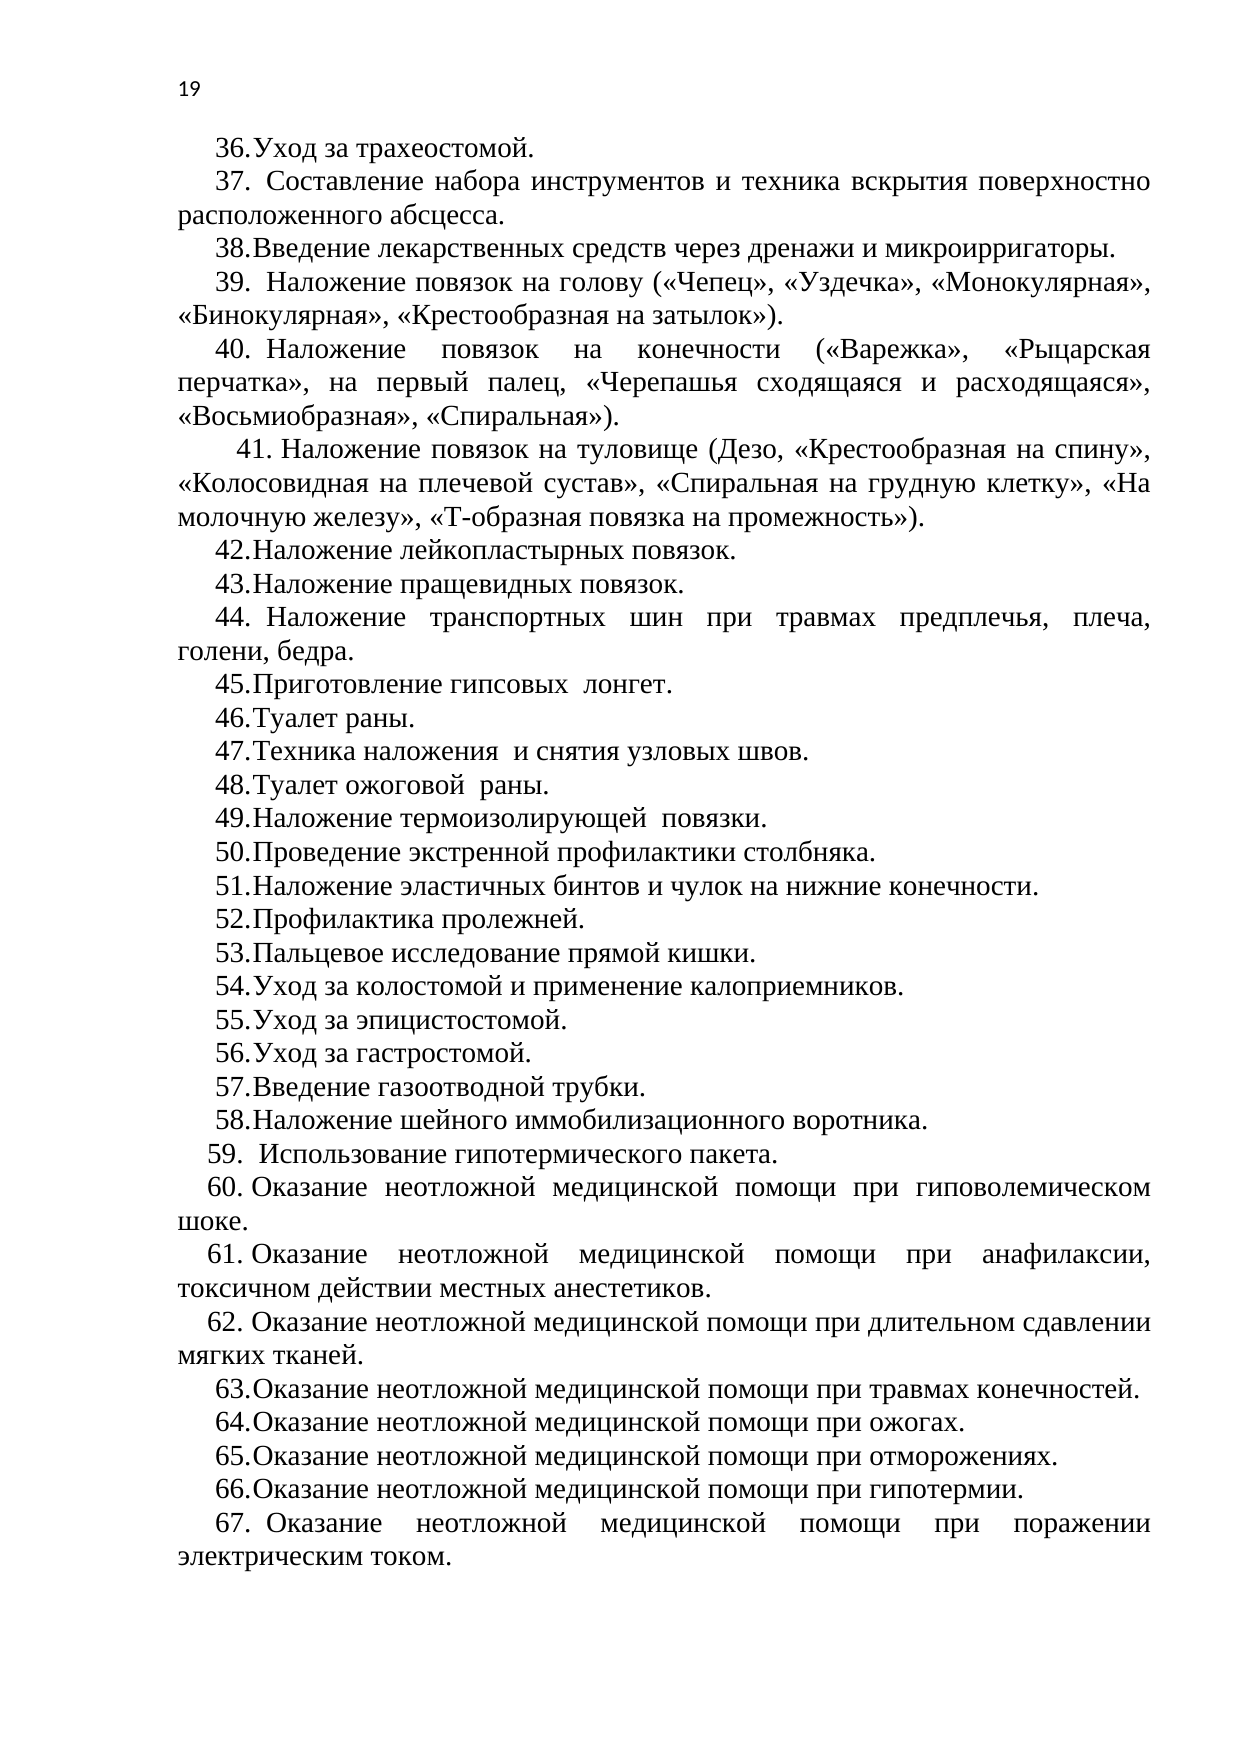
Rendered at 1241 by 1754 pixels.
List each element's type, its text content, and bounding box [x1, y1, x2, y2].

list Составление набора инструментов и техника вскрытия поверхностно расположенного абсцесса. [177, 163, 1152, 230]
list Наложение пращевидных повязок. [215, 566, 1152, 599]
list Оказание неотложной медицинской помощи при отморожениях. [215, 1438, 1152, 1471]
list Использование гипотермического пакета. [177, 1136, 1152, 1169]
list Наложение термоизолирующей повязки. [215, 801, 1152, 834]
list Оказание неотложной медицинской помощи при гипотермии. [215, 1471, 1152, 1505]
list Наложение повязок на конечности («Варежка», «Рыцарская перчатка», на первый палец, «Черепашья сходящаяся и расходящаяся», «Восьмиобразная», «Спиральная»). [177, 331, 1152, 432]
list Уход за трахеостомой. [215, 130, 1152, 163]
list Введение лекарственных средств через дренажи и микроирригаторы. [215, 230, 1152, 264]
list Оказание неотложной медицинской помощи при длительном сдавлении мягких тканей. [177, 1304, 1152, 1371]
list Наложение транспортных шин при травмах предплечья, плеча, голени, бедра. [177, 599, 1152, 666]
list Оказание неотложной медицинской помощи при ожогах. [215, 1404, 1152, 1438]
list Уход за гастростомой. [215, 1035, 1152, 1069]
list Наложение эластичных бинтов и чулок на нижние конечности. [215, 868, 1152, 901]
list Наложение повязок на голову («Чепец», «Уздечка», «Монокулярная», «Бинокулярная», «Крестообразная на затылок»). [177, 264, 1152, 331]
list Введение газоотводной трубки. [215, 1069, 1152, 1102]
list Уход за эпицистостомой. [215, 1002, 1152, 1035]
list Пальцевое исследование прямой кишки. [215, 935, 1152, 968]
list Приготовление гипсовых лонгет. [215, 666, 1152, 700]
list Наложение шейного иммобилизационного воротника. [215, 1102, 1152, 1136]
list Проведение экстренной профилактики столбняка. [215, 834, 1152, 868]
list Оказание неотложной медицинской помощи при гиповолемическом шоке. [177, 1169, 1152, 1237]
list Туалет ожоговой раны. [215, 767, 1152, 801]
list Наложение повязок на туловище (Дезо, «Крестообразная на спину», «Колосовидная на плечевой сустав», «Спиральная на грудную клетку», «На молочную железу», «Т-образная повязка на промежность»). [177, 432, 1152, 532]
list Профилактика пролежней. [215, 901, 1152, 935]
list Оказание неотложной медицинской помощи при травмах конечностей. [215, 1371, 1152, 1404]
list Туалет раны. [215, 700, 1152, 733]
list Техника наложения и снятия узловых швов. [215, 733, 1152, 767]
list Наложение лейкопластырных повязок. [215, 532, 1152, 566]
list Уход за колостомой и применение калоприемников. [215, 968, 1152, 1002]
list Оказание неотложной медицинской помощи при поражении электрическим током. [177, 1505, 1152, 1572]
list Оказание неотложной медицинской помощи при анафилаксии, токсичном действии местных анестетиков. [177, 1237, 1152, 1304]
